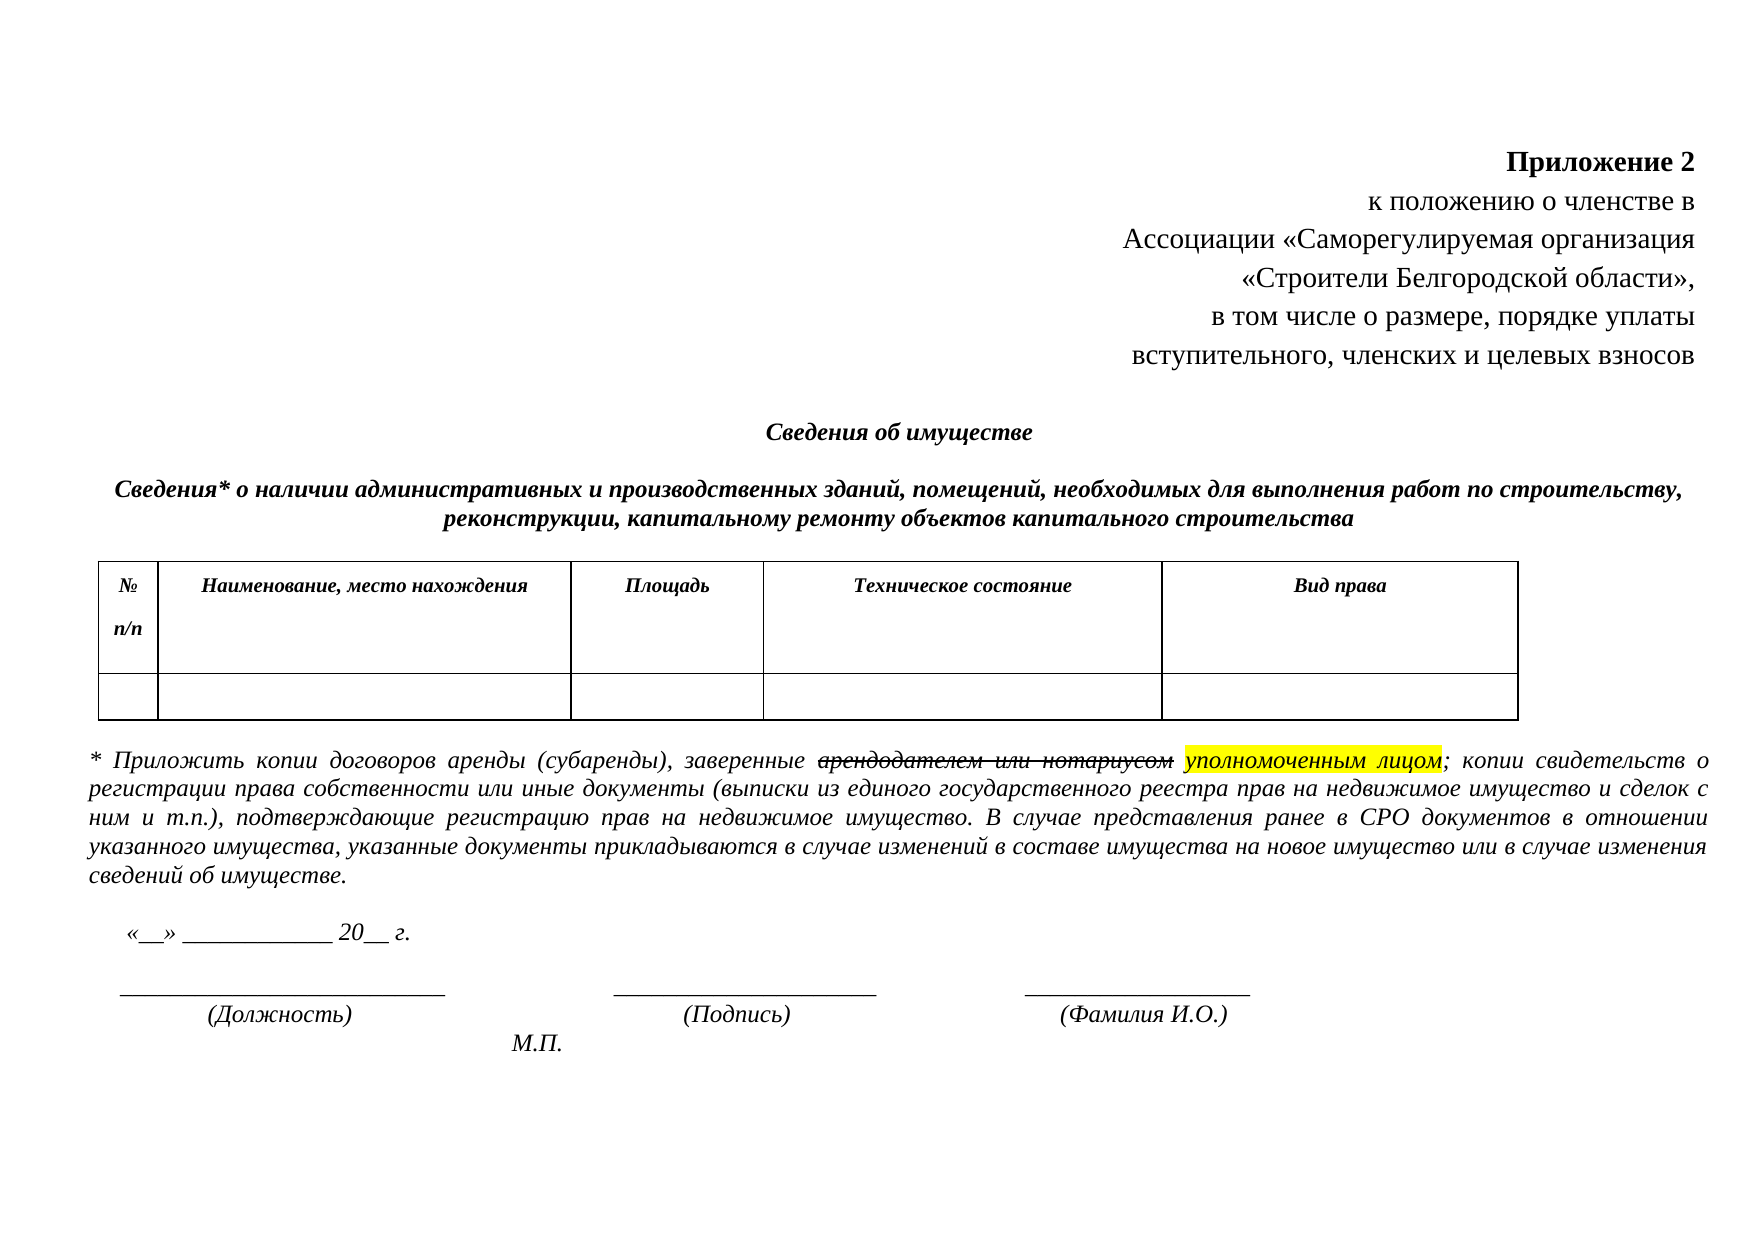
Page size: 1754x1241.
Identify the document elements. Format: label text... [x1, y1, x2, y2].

subtitle Приложение 2 к положению о членстве в [89, 144, 1695, 216]
subtitle вступительного, членских и целевых взносов [89, 337, 1695, 371]
text Сведения об имуществе [89, 417, 1710, 446]
table_cell [572, 674, 763, 719]
table_cell [764, 674, 1161, 719]
text Сведения* о наличии административных и производственных зданий, помещений, необходимых для выполнения работ по строительству, реконструкции, капитальному ремонту объектов капитального строительства [89, 474, 1710, 532]
table_cell [99, 674, 157, 719]
table_header № п/п [99, 562, 157, 673]
table_header Наименование, место нахождения [159, 562, 570, 673]
subtitle «Строители Белгородской области», [89, 260, 1695, 293]
text (Должность) (Подпись) (Фамилия И.О.) [89, 999, 1710, 1028]
table_cell [1163, 674, 1517, 719]
text М.П. [89, 1028, 1710, 1056]
subtitle Ассоциации «Саморегулируемая организация [89, 221, 1695, 255]
table_header Вид права [1163, 562, 1517, 673]
subtitle в том числе о размере, порядке уплаты [89, 298, 1695, 332]
table_header Площадь [572, 562, 763, 673]
table_header Техническое состояние [764, 562, 1161, 673]
text «__» ____________ 20__ г. [89, 917, 1710, 946]
text __________________________ _____________________ __________________ [89, 970, 1699, 999]
text * Приложить копии договоров аренды (субаренды), заверенные арендодателем или нотариусом уполномоченным лицом; копии свидетельств о регистрации права собственности или иные документы (выписки из единого государственного реестра прав на недвижимое имущество и сделок с ним и т.п.), подтверждающие регистрацию прав на недвижимое имущество. В случае представления ранее в СРО документов в отношении указанного имущества, указанные документы прикладываются в случае изменений в составе имущества на новое имущество или в случае изменения сведений об имуществе. [89, 745, 1710, 888]
table_cell [159, 674, 570, 719]
